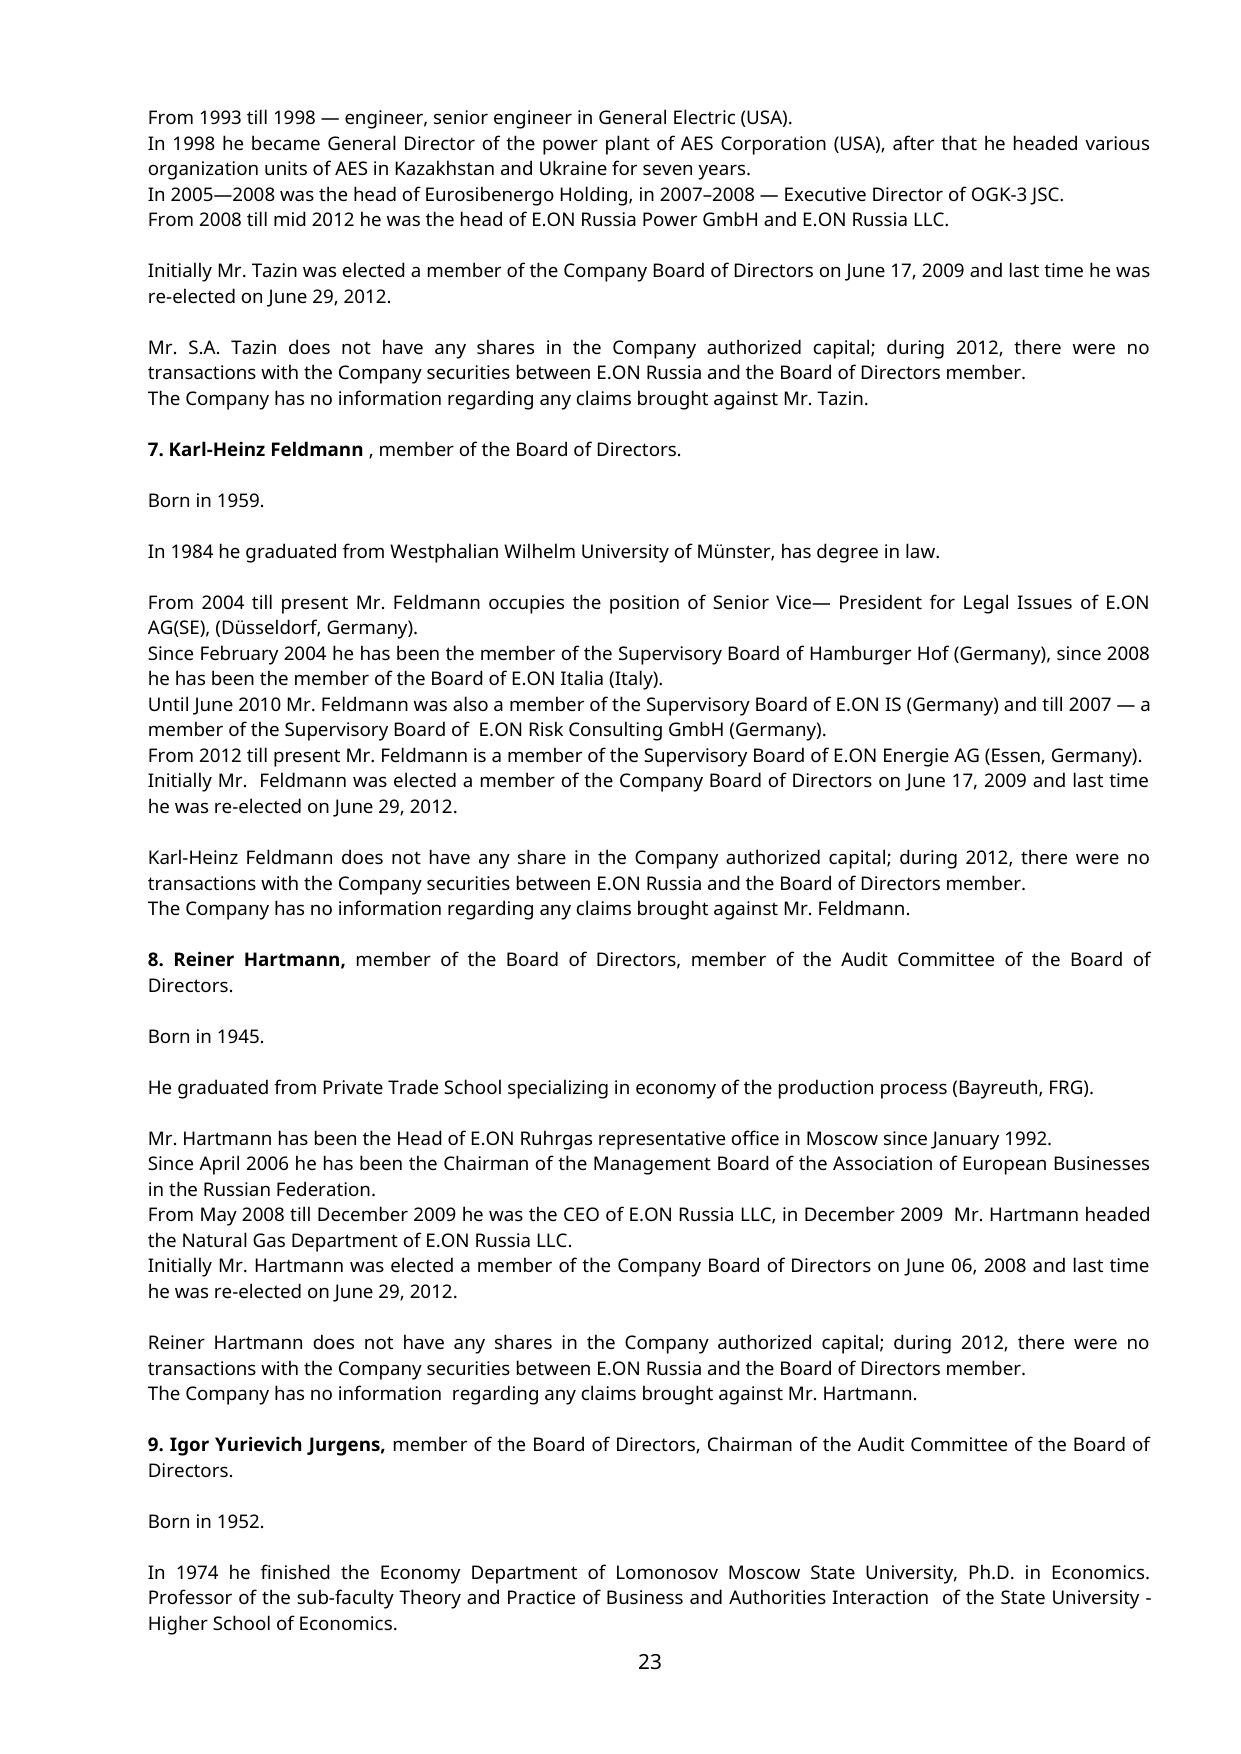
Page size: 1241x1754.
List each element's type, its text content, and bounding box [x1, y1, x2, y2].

text In 1984 he graduated from Westphalian Wilhelm University of Münster, has degree in law. [148, 538, 1152, 564]
text 8. Reiner Hartmann, member of the Board of Directors, member of the Audit Committee of the Board of Directors. [148, 946, 1152, 997]
text In 1998 he became General Director of the power plant of AES Corporation (USA), after that he headed various organization units of AES in Kazakhstan and Ukraine for seven years. [148, 130, 1152, 181]
text Mr. Hartmann has been the Head of E.ON Ruhrgas representative office in Moscow since January 1992. [148, 1125, 1152, 1151]
text Born in 1952. [148, 1508, 1152, 1533]
text The Company has no information regarding any claims brought against Mr. Hartmann. [148, 1380, 1152, 1406]
text From 2012 till present Mr. Feldmann is a member of the Supervisory Board of E.ON Energie AG (Essen, Germany). [148, 742, 1152, 768]
text The Company has no information regarding any claims brought against Mr. Tazin. [148, 385, 1152, 411]
text Born in 1945. [148, 1023, 1152, 1048]
text Born in 1959. [148, 487, 1152, 513]
text 9. Igor Yurievich Jurgens, member of the Board of Directors, Chairman of the Audit Committee of the Board of Directors. [148, 1431, 1152, 1482]
text From May 2008 till December 2009 he was the CEO of E.ON Russia LLC, in December 2009 Mr. Hartmann headed the Natural Gas Department of E.ON Russia LLC. [148, 1202, 1152, 1253]
text Until June 2010 Mr. Feldmann was also a member of the Supervisory Board of E.ON IS (Germany) and till 2007 — a member of the Supervisory Board of E.ON Risk Consulting GmbH (Germany). [148, 691, 1152, 742]
text From 2008 till mid 2012 he was the head of E.ON Russia Power GmbH and E.ON Russia LLC. [148, 206, 1152, 232]
text Karl-Heinz Feldmann does not have any share in the Company authorized capital; during 2012, there were no transactions with the Company securities between E.ON Russia and the Board of Directors member. [148, 844, 1152, 895]
text Since April 2006 he has been the Chairman of the Management Board of the Association of European Businesses in the Russian Federation. [148, 1151, 1152, 1202]
text Reiner Hartmann does not have any shares in the Company authorized capital; during 2012, there were no transactions with the Company securities between E.ON Russia and the Board of Directors member. [148, 1329, 1152, 1380]
text 7. Karl-Heinz Feldmann , member of the Board of Directors. [148, 436, 1152, 462]
text In 1974 he finished the Economy Department of Lomonosov Moscow State University, Ph.D. in Economics. Professor of the sub-faculty Theory and Practice of Business and Authorities Interaction of the State University - Higher School of Economics. [148, 1559, 1152, 1636]
text From 2004 till present Mr. Feldmann occupies the position of Senior Vice— President for Legal Issues of E.ON AG(SE), (Düsseldorf, Germany). [148, 589, 1152, 640]
text Since February 2004 he has been the member of the Supervisory Board of Hamburger Hof (Germany), since 2008 he has been the member of the Board of E.ON Italia (Italy). [148, 640, 1152, 691]
text Initially Mr. Hartmann was elected a member of the Company Board of Directors on June 06, 2008 and last time he was re-elected on June 29, 2012. [148, 1253, 1152, 1304]
text In 2005—2008 was the head of Eurosibenergo Holding, in 2007–2008 — Executive Director of OGK-3 JSC. [148, 181, 1152, 206]
text Mr. S.A. Tazin does not have any shares in the Company authorized capital; during 2012, there were no transactions with the Company securities between E.ON Russia and the Board of Directors member. [148, 334, 1152, 385]
text Initially Mr. Tazin was elected a member of the Company Board of Directors on June 17, 2009 and last time he was re-elected on June 29, 2012. [148, 257, 1152, 308]
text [148, 104, 1152, 130]
text The Company has no information regarding any claims brought against Mr. Feldmann. [148, 895, 1152, 921]
text Initially Mr. Feldmann was elected a member of the Company Board of Directors on June 17, 2009 and last time he was re-elected on June 29, 2012. [148, 768, 1152, 819]
text He graduated from Private Trade School specializing in economy of the production process (Bayreuth, FRG). [148, 1074, 1152, 1099]
